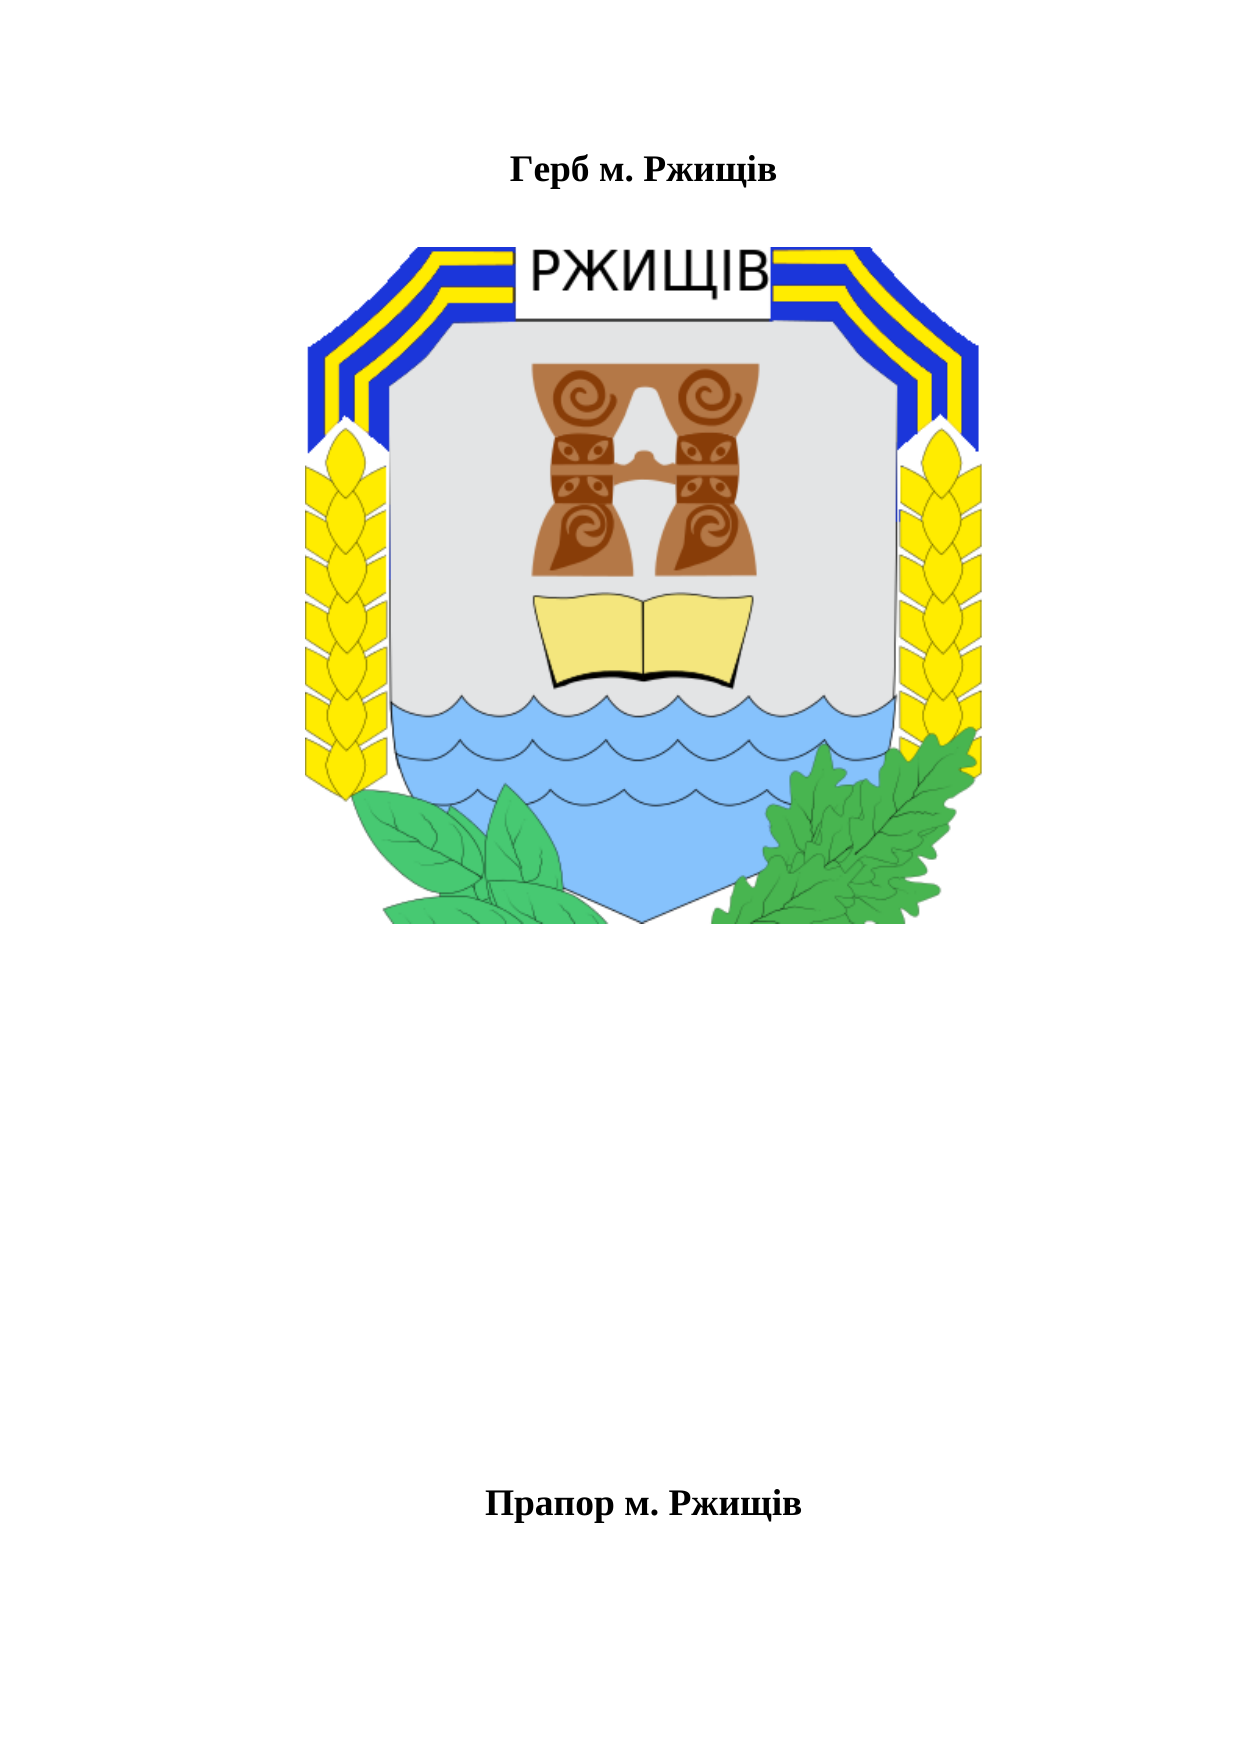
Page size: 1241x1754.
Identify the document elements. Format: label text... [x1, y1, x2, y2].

text Герб м. Ржищів [150, 147, 1137, 190]
picture [305, 247, 982, 924]
text Прапор м. Ржищів [150, 1480, 1137, 1523]
